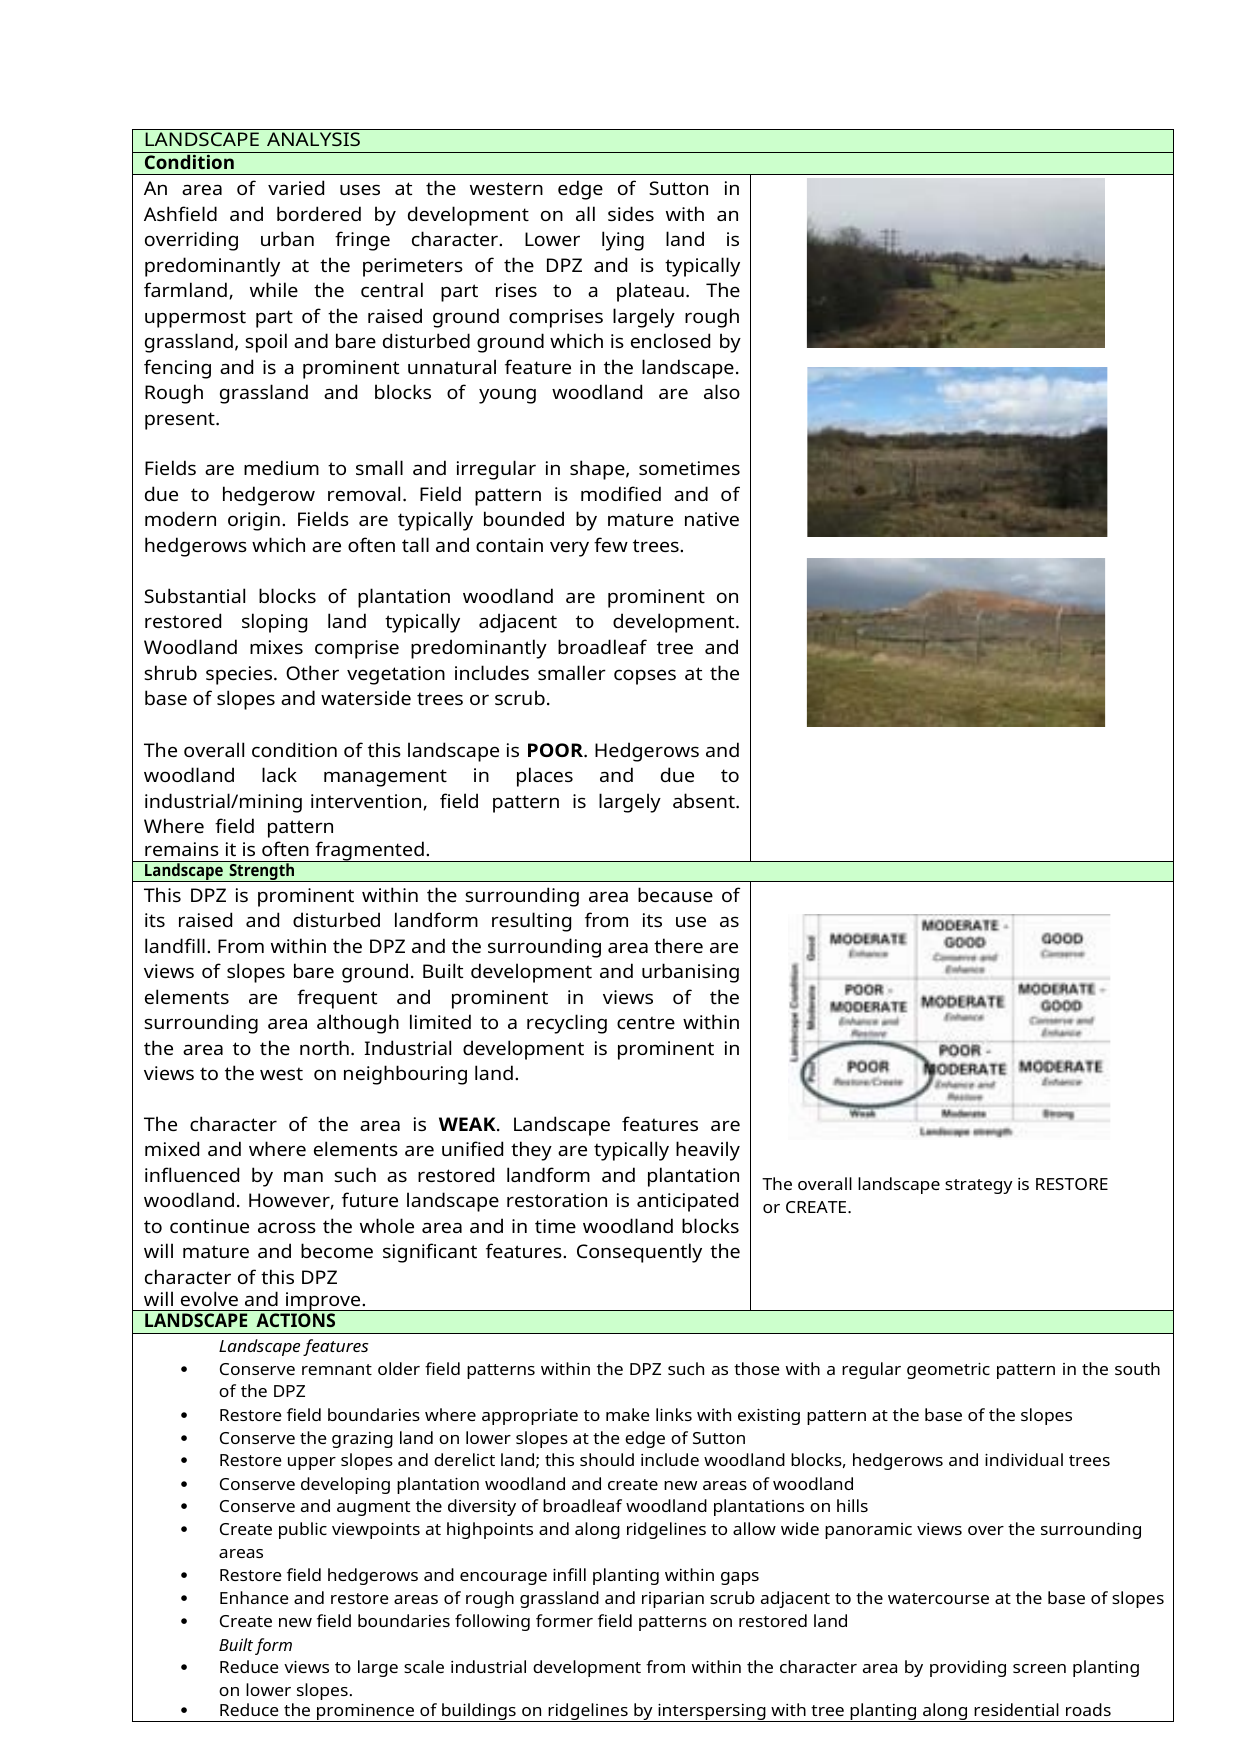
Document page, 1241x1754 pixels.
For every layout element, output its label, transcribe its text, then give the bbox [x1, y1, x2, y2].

table_cell LANDSCAPE ACTIONS [133, 1311, 1173, 1333]
table_cell The overall landscape strategy is RESTORE or CREATE. [751, 882, 1173, 1310]
table_header LANDSCAPE ANALYSIS [133, 130, 1173, 152]
table_cell Landscape Strength [133, 862, 1173, 881]
table_cell This DPZ is prominent within the surrounding area because of its raised and disturbed landform resulting from its use as landfill. From within the DPZ and the surrounding area there are views of slopes bare ground. Built development and urbanising elements are frequent and prominent in views of the surrounding area although limited to a recycling centre within the area to the north. Industrial development is prominent in views to the west on neighbouring land. The character of the area is WEAK. Landscape features are mixed and where elements are unified they are typically heavily influenced by man such as restored landform and plantation woodland. However, future landscape restoration is anticipated to continue across the whole area and in time woodland blocks will mature and become significant features. Consequently the character of this DPZ will evolve and improve. [133, 882, 750, 1310]
table_cell Landscape features Conserve remnant older field patterns within the DPZ such as those with a regular geometric pattern in the south of the DPZ Restore field boundaries where appropriate to make links with existing pattern at the base of the slopes Conserve the grazing land on lower slopes at the edge of Sutton Restore upper slopes and derelict land; this should include woodland blocks, hedgerows and individual trees Conserve developing plantation woodland and create new areas of woodland Conserve and augment the diversity of broadleaf woodland plantations on hills Create public viewpoints at highpoints and along ridgelines to allow wide panoramic views over the surrounding areas Restore field hedgerows and encourage infill planting within gaps Enhance and restore areas of rough grassland and riparian scrub adjacent to the watercourse at the base of slopes Create new field boundaries following former field patterns on restored land Built form Reduce views to large scale industrial development from within the character area by providing screen planting on lower slopes. Reduce the prominence of buildings on ridgelines by interspersing with tree planting along residential roads [133, 1334, 1173, 1721]
picture [806, 558, 1106, 727]
table_cell Condition [133, 153, 1173, 174]
picture [788, 914, 1111, 1140]
table_cell An area of varied uses at the western edge of Sutton in Ashfield and bordered by development on all sides with an overriding urban fringe character. Lower lying land is predominantly at the perimeters of the DPZ and is typically farmland, while the central part rises to a plateau. The uppermost part of the raised ground comprises largely rough grassland, spoil and bare disturbed ground which is enclosed by fencing and is a prominent unnatural feature in the landscape. Rough grassland and blocks of young woodland are also present. Fields are medium to small and irregular in shape, sometimes due to hedgerow removal. Field pattern is modified and of modern origin. Fields are typically bounded by mature native hedgerows which are often tall and contain very few trees. Substantial blocks of plantation woodland are prominent on restored sloping land typically adjacent to development. Woodland mixes comprise predominantly broadleaf tree and shrub species. Other vegetation includes smaller copses at the base of slopes and waterside trees or scrub. The overall condition of this landscape is POOR. Hedgerows and woodland lack management in places and due to industrial/mining intervention, field pattern is largely absent. Where field pattern remains it is often fragmented. [133, 175, 750, 861]
picture [807, 367, 1108, 537]
table_cell [751, 175, 1173, 861]
picture [806, 178, 1105, 348]
